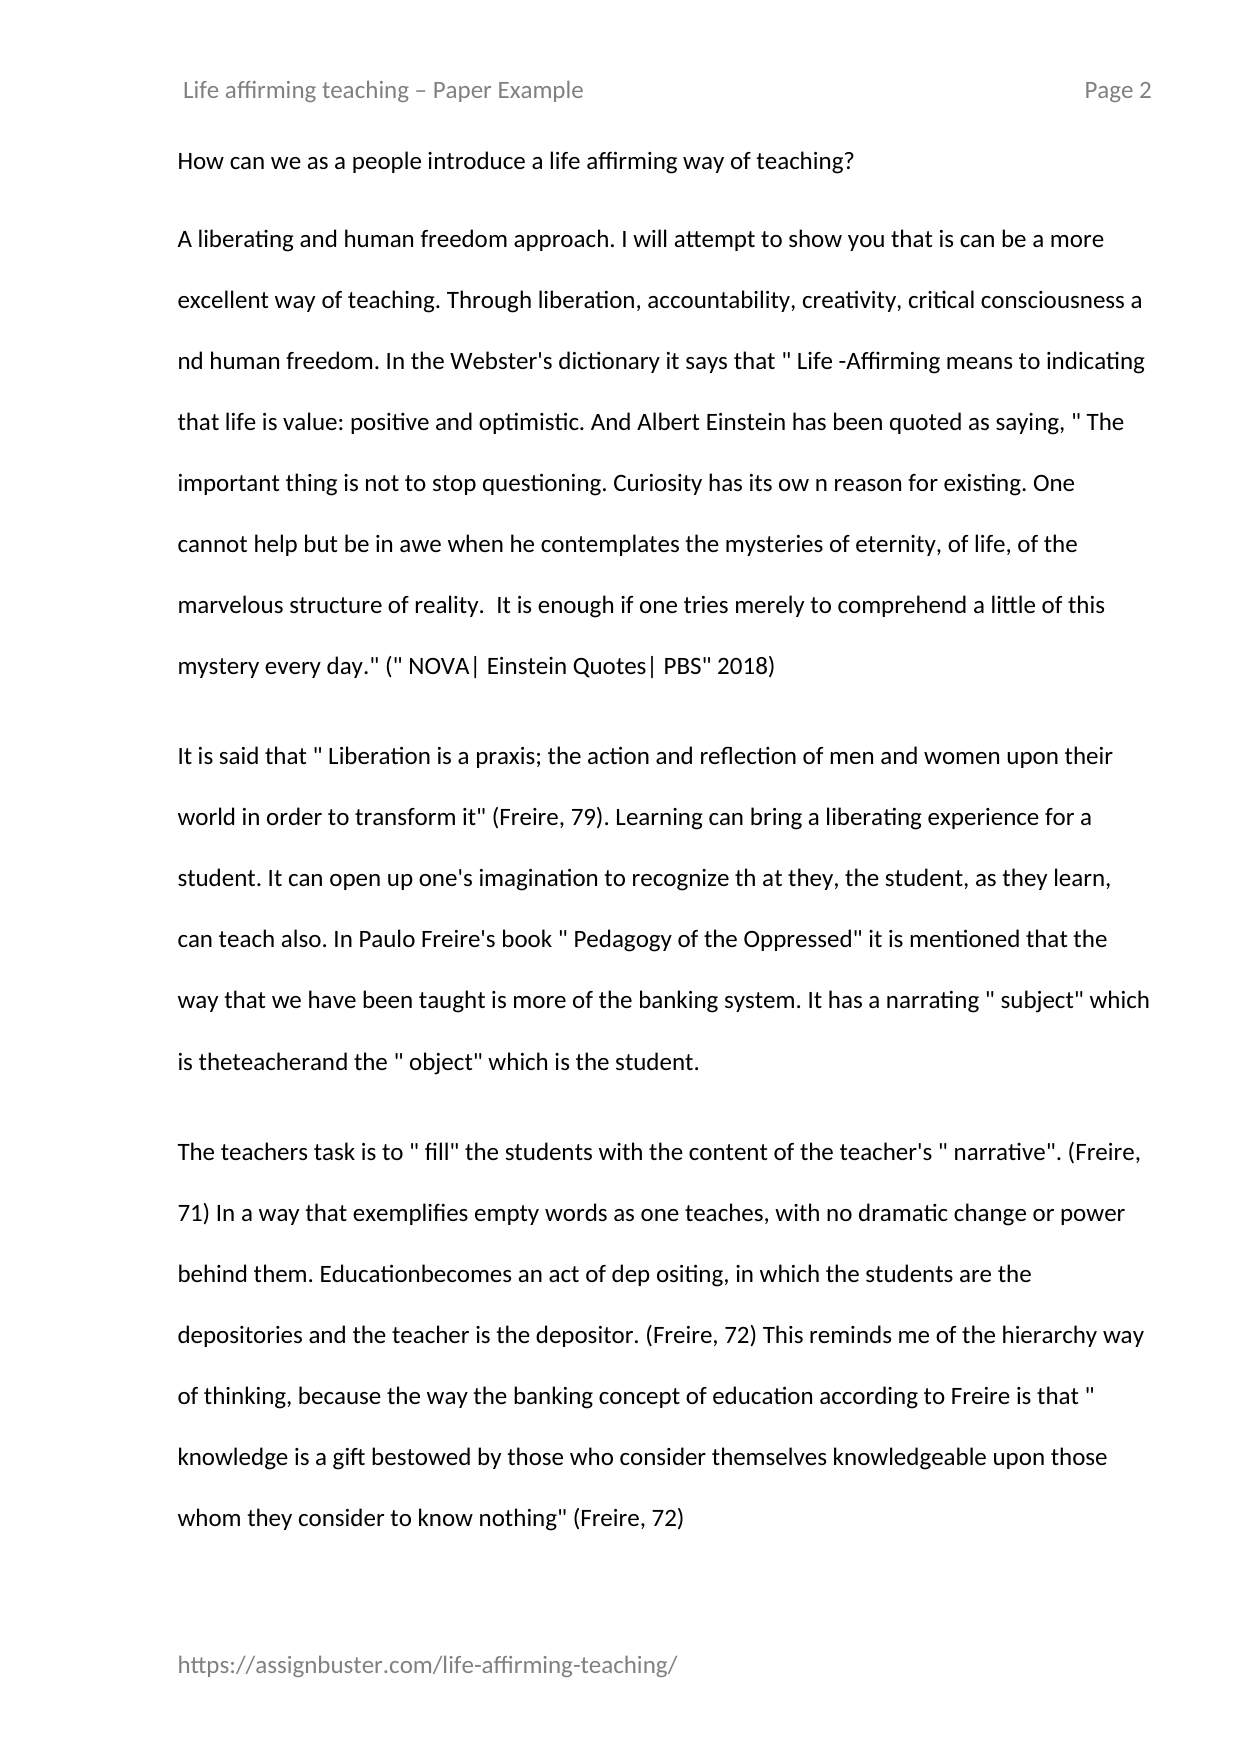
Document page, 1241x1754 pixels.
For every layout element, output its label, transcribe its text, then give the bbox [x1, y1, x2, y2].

text How can we as a people introduce a life affirming way of teaching? [177, 145, 1152, 176]
text It is said that " Liberation is a praxis; the action and reflection of men and women upon their world in order to transform it" (Freire, 79). Learning can bring a liberating experience for a student. It can open up one's imagination to recognize th at they, the student, as they learn, can teach also. In Paulo Freire's book " Pedagogy of the Oppressed" it is mentioned that the way that we have been taught is more of the banking system. It has a narrating " subject" which is theteacherand the " object" which is the student. [177, 741, 1152, 1076]
text The teachers task is to " fill" the students with the content of the teacher's " narrative". (Freire, 71) In a way that exemplifies empty words as one teaches, with no dramatic change or power behind them. Educationbecomes an act of dep ositing, in which the students are the depositories and the teacher is the depositor. (Freire, 72) This reminds me of the hierarchy way of thinking, because the way the banking concept of education according to Freire is that " knowledge is a gift bestowed by those who consider themselves knowledgeable upon those whom they consider to know nothing" (Freire, 72) [177, 1136, 1152, 1533]
text A liberating and human freedom approach. I will attempt to show you that is can be a more excellent way of teaching. Through liberation, accountability, creativity, critical consciousness a nd human freedom. In the Webster's dictionary it says that " Life -Affirming means to indicating that life is value: positive and optimistic. And Albert Einstein has been quoted as saying, " The important thing is not to stop questioning. Curiosity has its ow n reason for existing. One cannot help but be in awe when he contemplates the mysteries of eternity, of life, of the marvelous structure of reality. It is enough if one tries merely to comprehend a little of this mystery every day." (" NOVA| Einstein Quotes| PBS" 2018) [177, 223, 1152, 681]
